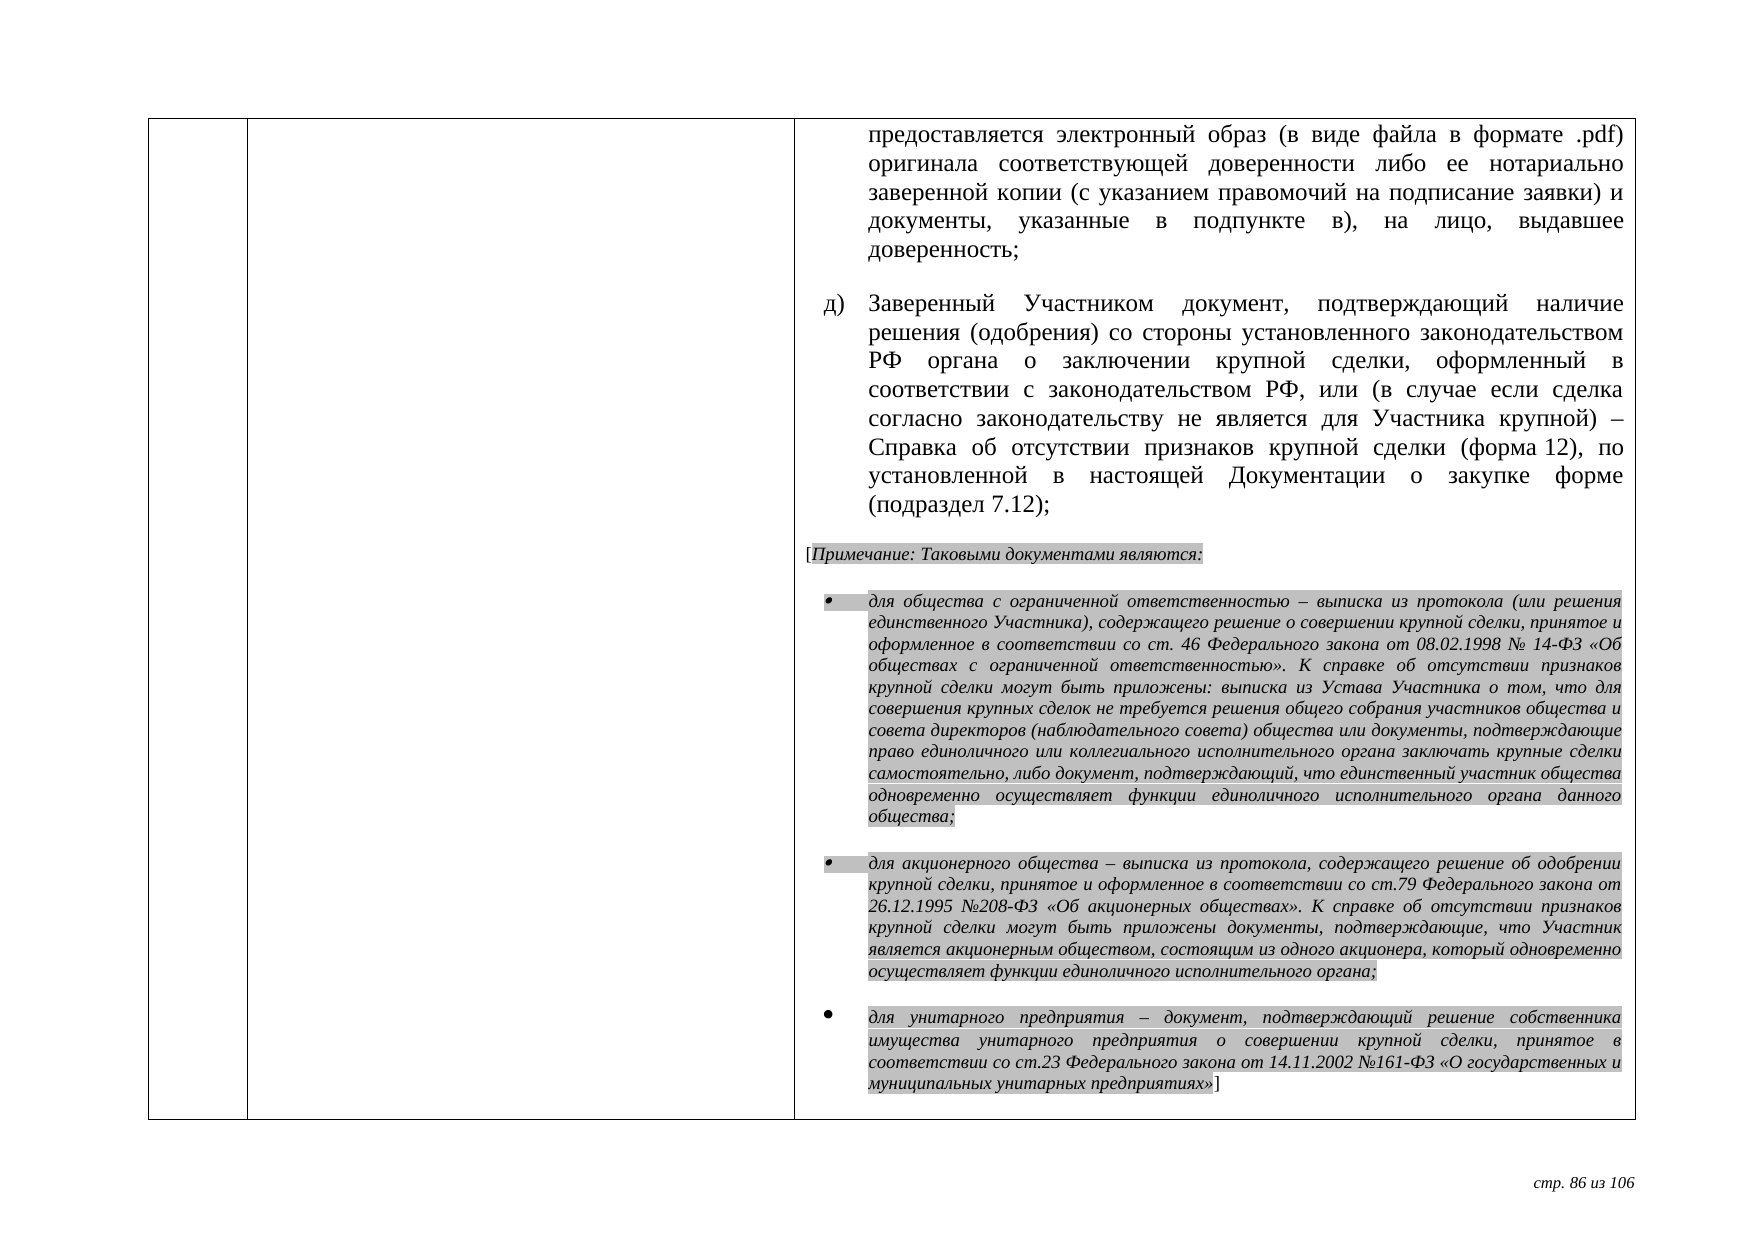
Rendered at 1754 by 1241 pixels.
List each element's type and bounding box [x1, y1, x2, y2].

table_cell [248, 119, 794, 1119]
table_cell [795, 119, 1635, 1119]
table_cell [149, 119, 247, 1119]
